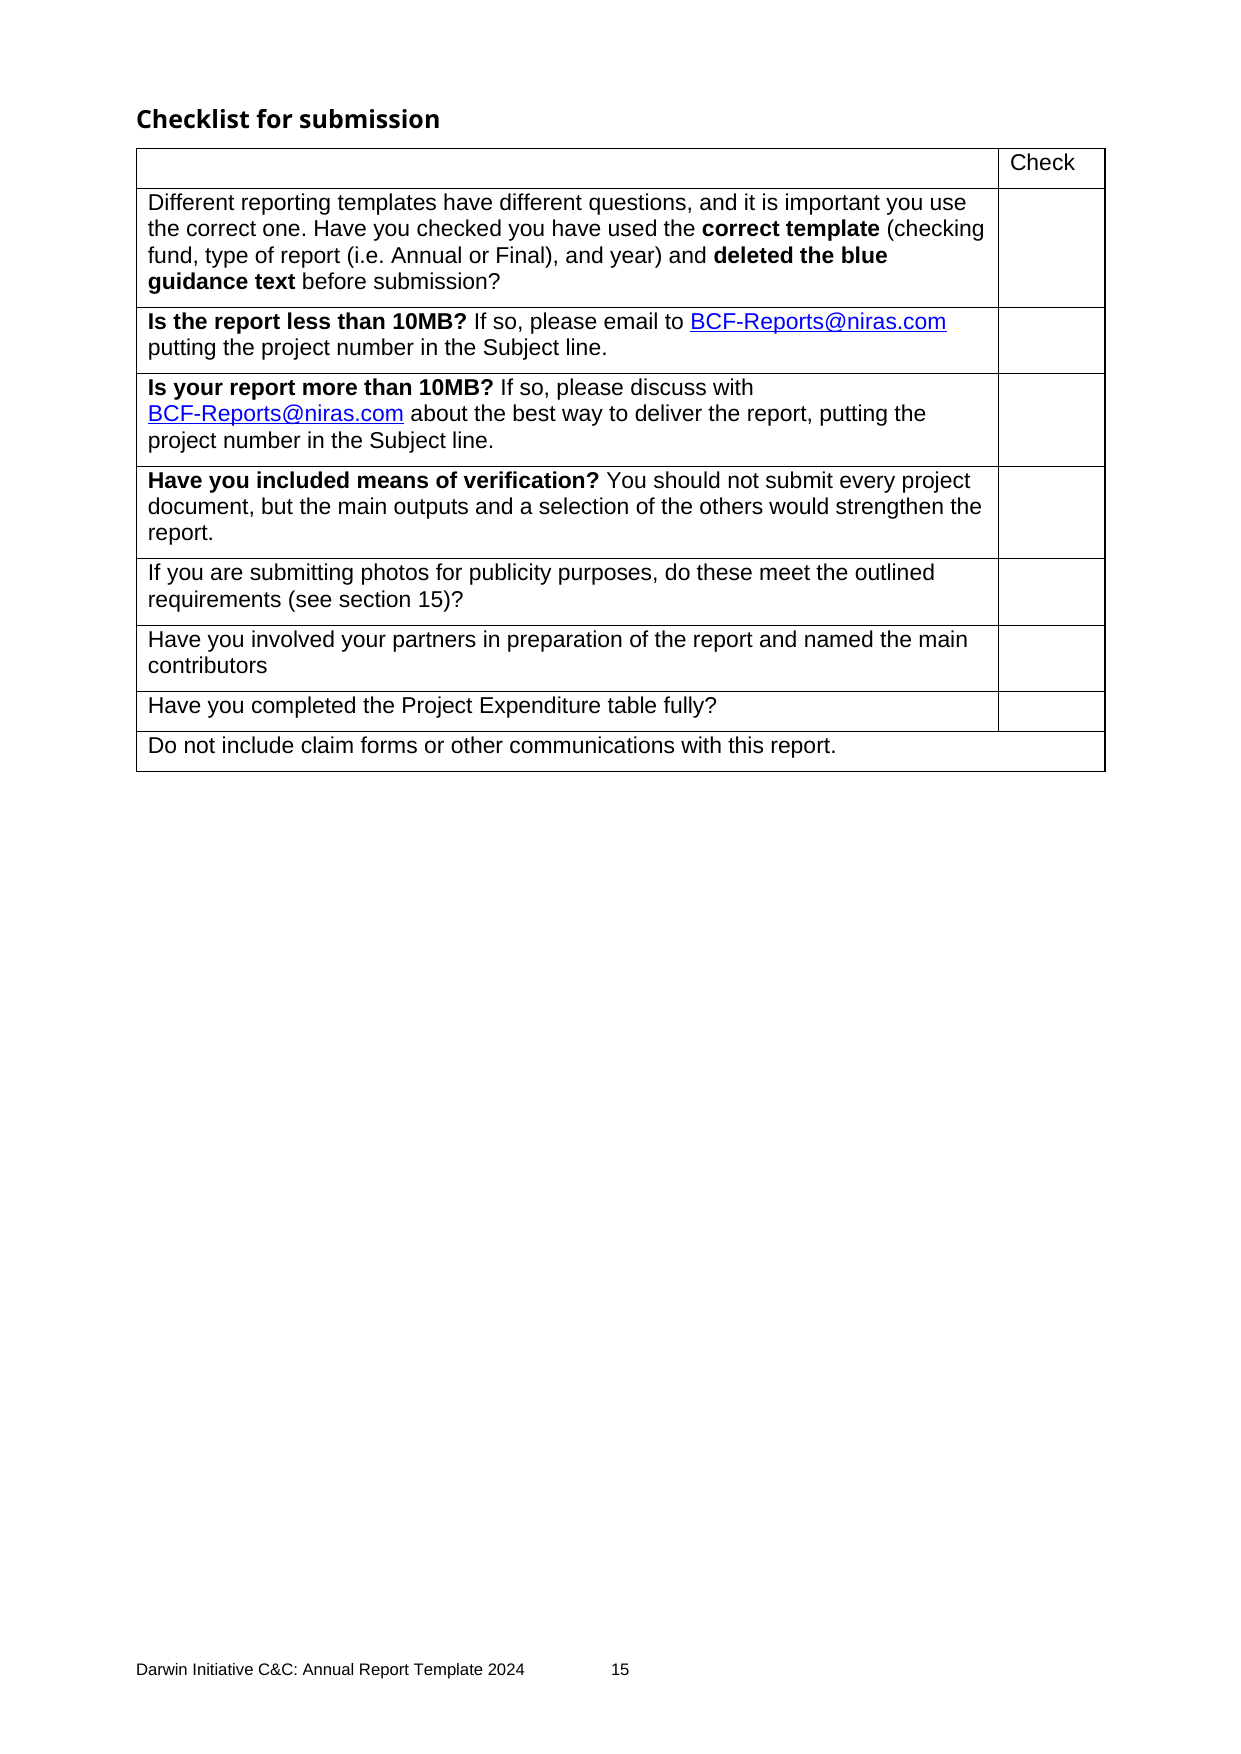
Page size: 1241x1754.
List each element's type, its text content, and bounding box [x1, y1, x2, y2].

table_cell Have you included means of verification? You should not submit every project document, but the main outputs and a selection of the others would strengthen the report. [137, 467, 998, 558]
table_cell Is the report less than 10MB? If so, please email to BCF-Reports@niras.com putting the project number in the Subject line. [137, 308, 998, 373]
table_cell Different reporting templates have different questions, and it is important you use the correct one. Have you checked you have used the correct template (checking fund, type of report (i.e. Annual or Final), and year) and deleted the blue guidance text before submission? [137, 189, 998, 307]
table_cell If you are submitting photos for publicity purposes, do these meet the outlined requirements (see section 15)? [137, 559, 998, 624]
subtitle Checklist for submission [136, 101, 1104, 135]
table_cell Is your report more than 10MB? If so, please discuss with BCF-Reports@niras.com about the best way to deliver the report, putting the project number in the Subject line. [137, 374, 998, 466]
table_cell Have you involved your partners in preparation of the report and named the main contributors [137, 626, 998, 691]
table_cell Do not include claim forms or other communications with this report. [137, 732, 1104, 771]
table_cell [999, 374, 1104, 466]
table_header Check [999, 149, 1104, 188]
table_cell [999, 692, 1104, 731]
table_cell [999, 467, 1104, 558]
table_header [137, 149, 998, 188]
table_cell [999, 626, 1104, 691]
table_cell [999, 308, 1104, 373]
table_cell Have you completed the Project Expenditure table fully? [137, 692, 998, 731]
table_cell [999, 189, 1104, 307]
table_cell [999, 559, 1104, 624]
